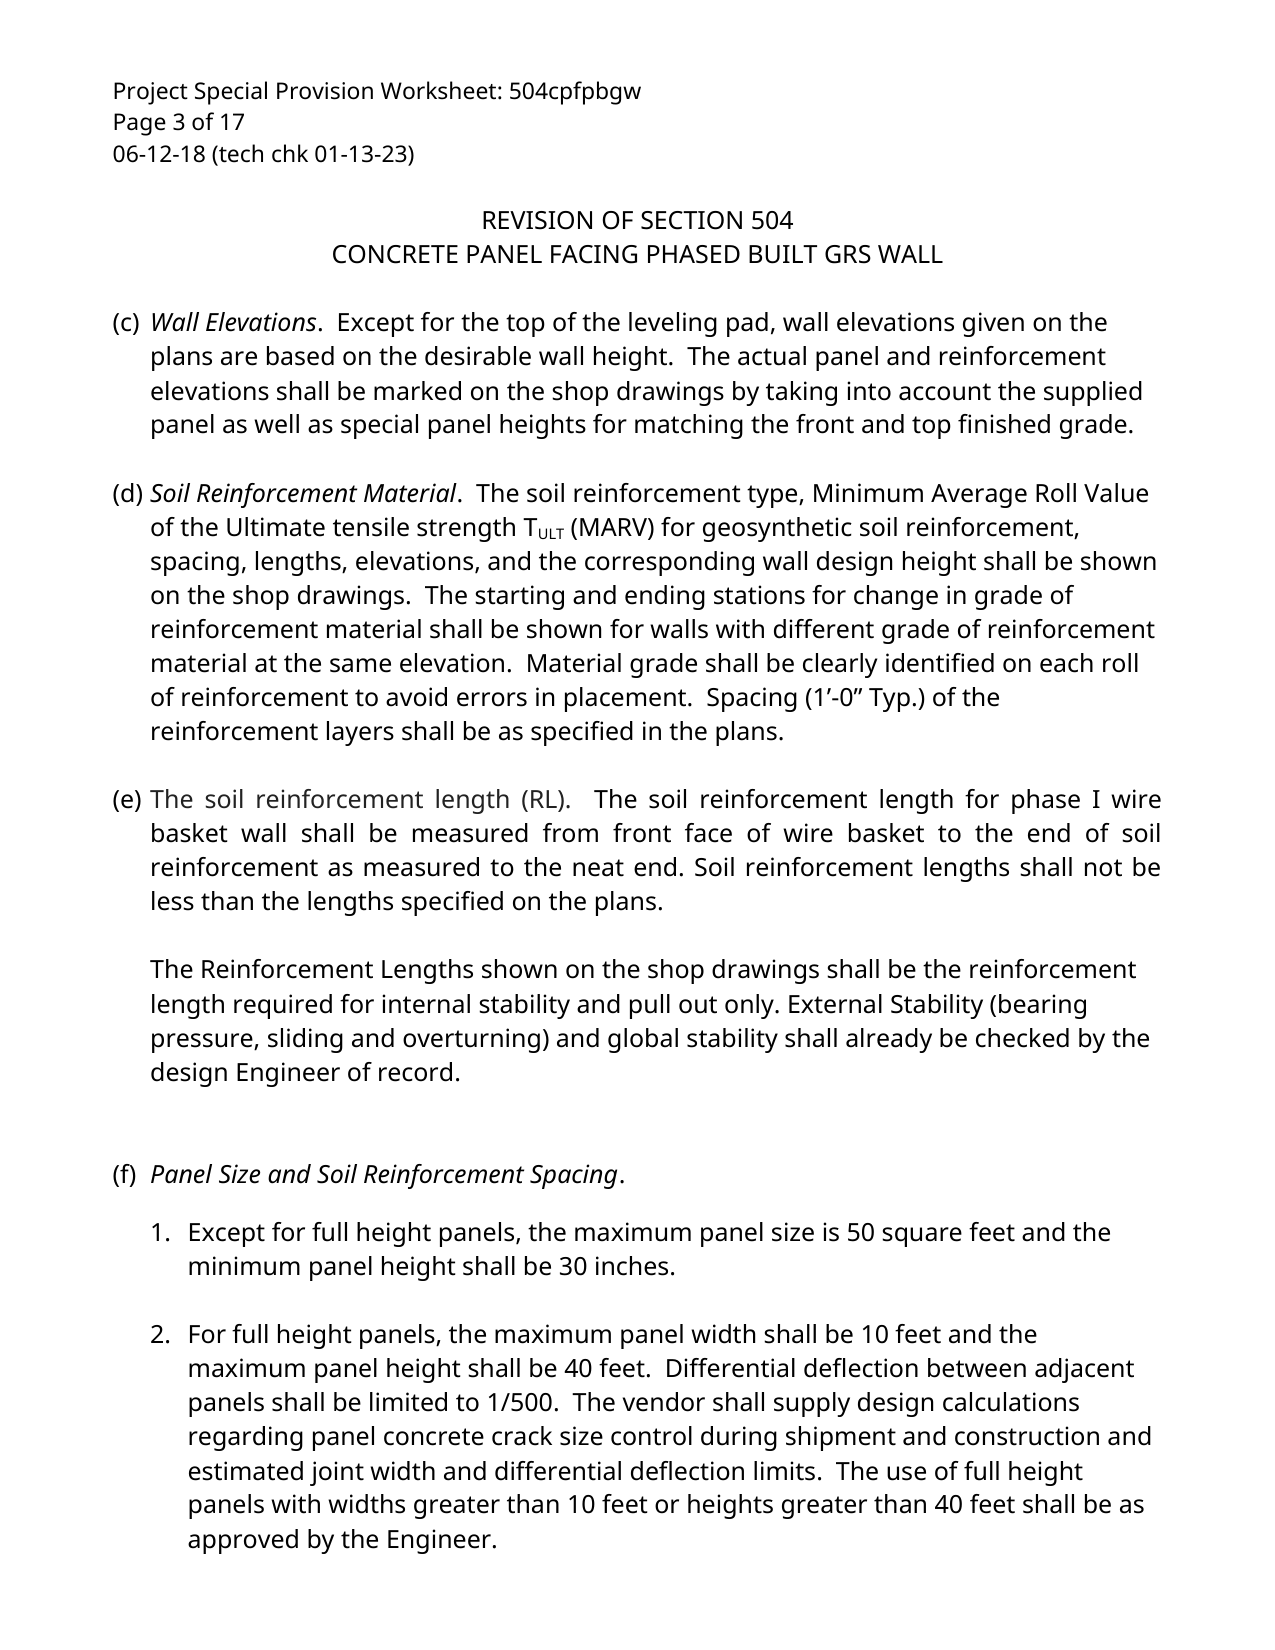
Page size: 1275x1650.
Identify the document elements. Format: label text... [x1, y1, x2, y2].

list Soil Reinforcement Material. The soil reinforcement type, Minimum Average Roll Value of the Ultimate tensile strength TULT (MARV) for geosynthetic soil reinforcement, spacing, lengths, elevations, and the corresponding wall design height shall be shown on the shop drawings. The starting and ending stations for change in grade of reinforcement material shall be shown for walls with different grade of reinforcement material at the same elevation. Material grade shall be clearly identified on each roll of reinforcement to avoid errors in placement. Spacing (1’-0” Typ.) of the reinforcement layers shall be as specified in the plans. [112, 475, 1162, 748]
list Panel Size and Soil Reinforcement Spacing. [112, 1157, 1162, 1191]
list For full height panels, the maximum panel width shall be 10 feet and the maximum panel height shall be 40 feet. Differential deflection between adjacent panels shall be limited to 1/500. The vendor shall supply design calculations regarding panel concrete crack size control during shipment and construction and estimated joint width and differential deflection limits. The use of full height panels with widths greater than 10 feet or heights greater than 40 feet shall be as approved by the Engineer. [150, 1317, 1162, 1555]
list The soil reinforcement length (RL). The soil reinforcement length for phase I wire basket wall shall be measured from front face of wire basket to the end of soil reinforcement as measured to the neat end. Soil reinforcement lengths shall not be less than the lengths specified on the plans. [112, 782, 1162, 918]
list The Reinforcement Lengths shown on the shop drawings shall be the reinforcement length required for internal stability and pull out only. External Stability (bearing pressure, sliding and overturning) and global stability shall already be checked by the design Engineer of record. [150, 952, 1162, 1088]
list Except for full height panels, the maximum panel size is 50 square feet and the minimum panel height shall be 30 inches. [150, 1215, 1162, 1283]
list Wall Elevations. Except for the top of the leveling pad, wall elevations given on the plans are based on the desirable wall height. The actual panel and reinforcement elevations shall be marked on the shop drawings by taking into account the supplied panel as well as special panel heights for matching the front and top finished grade. [112, 305, 1162, 441]
